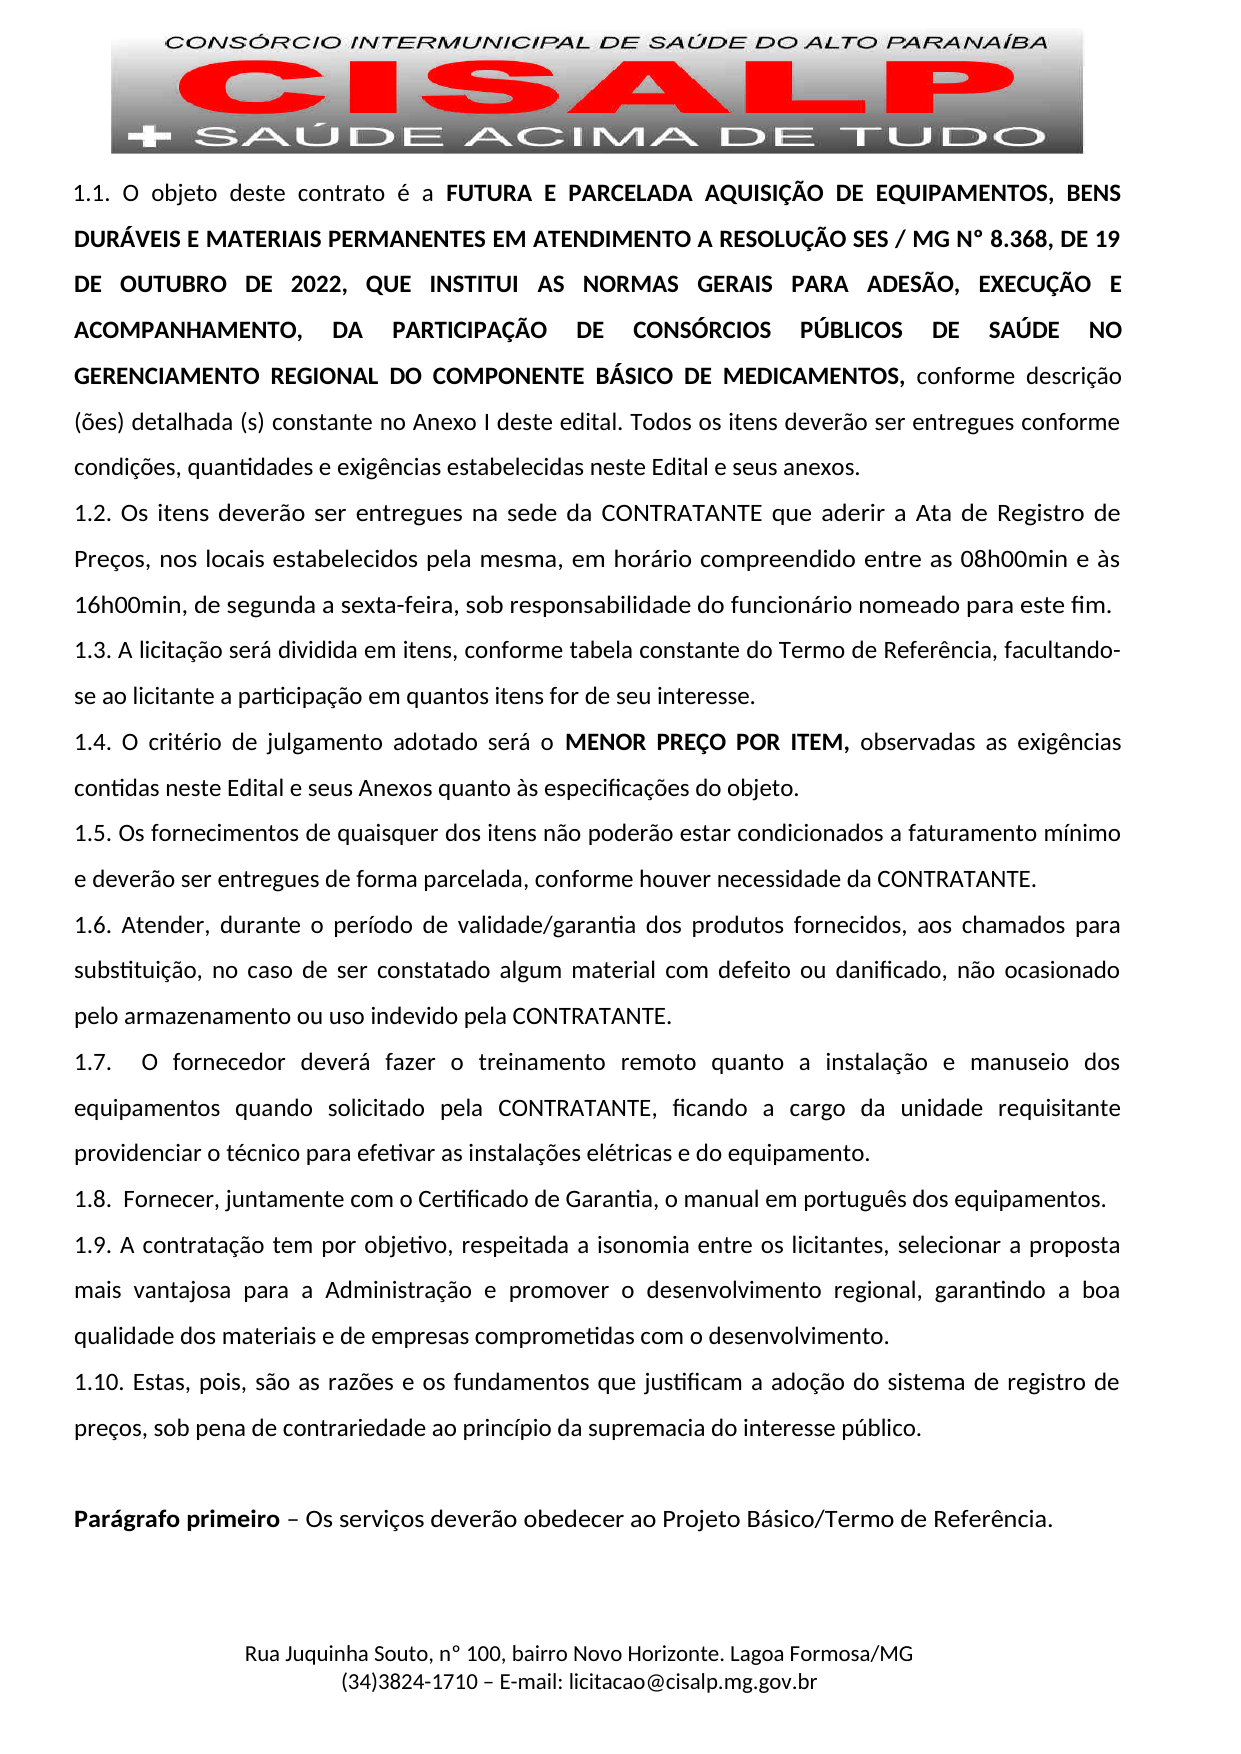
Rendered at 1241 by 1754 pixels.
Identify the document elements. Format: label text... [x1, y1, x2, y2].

text Parágrafo primeiro – Os serviços deverão obedecer ao Projeto Básico/Termo de Referência. [74, 1503, 1122, 1534]
text 1.9. A contratação tem por objetivo, respeitada a isonomia entre os licitantes, selecionar a proposta mais vantajosa para a Administração e promover o desenvolvimento regional, garantindo a boa qualidade dos materiais e de empresas comprometidas com o desenvolvimento. [74, 1229, 1122, 1351]
text 1.2. Os itens deverão ser entregues na sede da CONTRATANTE que aderir a Ata de Registro de Preços, nos locais estabelecidos pela mesma, em horário compreendido entre as 08h00min e às 16h00min, de segunda a sexta-feira, sob responsabilidade do funcionário nomeado para este fim. [74, 497, 1122, 619]
text 1.4. O critério de julgamento adotado será o MENOR PREÇO POR ITEM, observadas as exigências contidas neste Edital e seus Anexos quanto às especificações do objeto. [74, 726, 1122, 802]
text 1.1. O objeto deste contrato é a FUTURA E PARCELADA AQUISIÇÃO DE EQUIPAMENTOS, BENS DURÁVEIS E MATERIAIS PERMANENTES EM ATENDIMENTO A RESOLUÇÃO SES / MG Nº 8.368, DE 19 DE OUTUBRO DE 2022, QUE INSTITUI AS NORMAS GERAIS PARA ADESÃO, EXECUÇÃO E ACOMPANHAMENTO, DA PARTICIPAÇÃO DE CONSÓRCIOS PÚBLICOS DE SAÚDE NO GERENCIAMENTO REGIONAL DO COMPONENTE BÁSICO DE MEDICAMENTOS, conforme descrição (ões) detalhada (s) constante no Anexo I deste edital. Todos os itens deverão ser entregues conforme condições, quantidades e exigências estabelecidas neste Edital e seus anexos. [72, 177, 1122, 482]
text 1.8. Fornecer, juntamente com o Certificado de Garantia, o manual em português dos equipamentos. [74, 1183, 1122, 1214]
text 1.3. A licitação será dividida em itens, conforme tabela constante do Termo de Referência, facultando-se ao licitante a participação em quantos itens for de seu interesse. [74, 634, 1122, 711]
text 1.6. Atender, durante o período de validade/garantia dos produtos fornecidos, aos chamados para substituição, no caso de ser constatado algum material com defeito ou danificado, não ocasionado pelo armazenamento ou uso indevido pela CONTRATANTE. [74, 909, 1122, 1031]
text 1.10. Estas, pois, são as razões e os fundamentos que justificam a adoção do sistema de registro de preços, sob pena de contrariedade ao princípio da supremacia do interesse público. [74, 1366, 1122, 1442]
picture [111, 28, 1085, 154]
text 1.5. Os fornecimentos de quaisquer dos itens não poderão estar condicionados a faturamento mínimo e deverão ser entregues de forma parcelada, conforme houver necessidade da CONTRATANTE. [74, 817, 1122, 894]
text 1.7. O fornecedor deverá fazer o treinamento remoto quanto a instalação e manuseio dos equipamentos quando solicitado pela CONTRATANTE, ficando a cargo da unidade requisitante providenciar o técnico para efetivar as instalações elétricas e do equipamento. [74, 1046, 1122, 1168]
